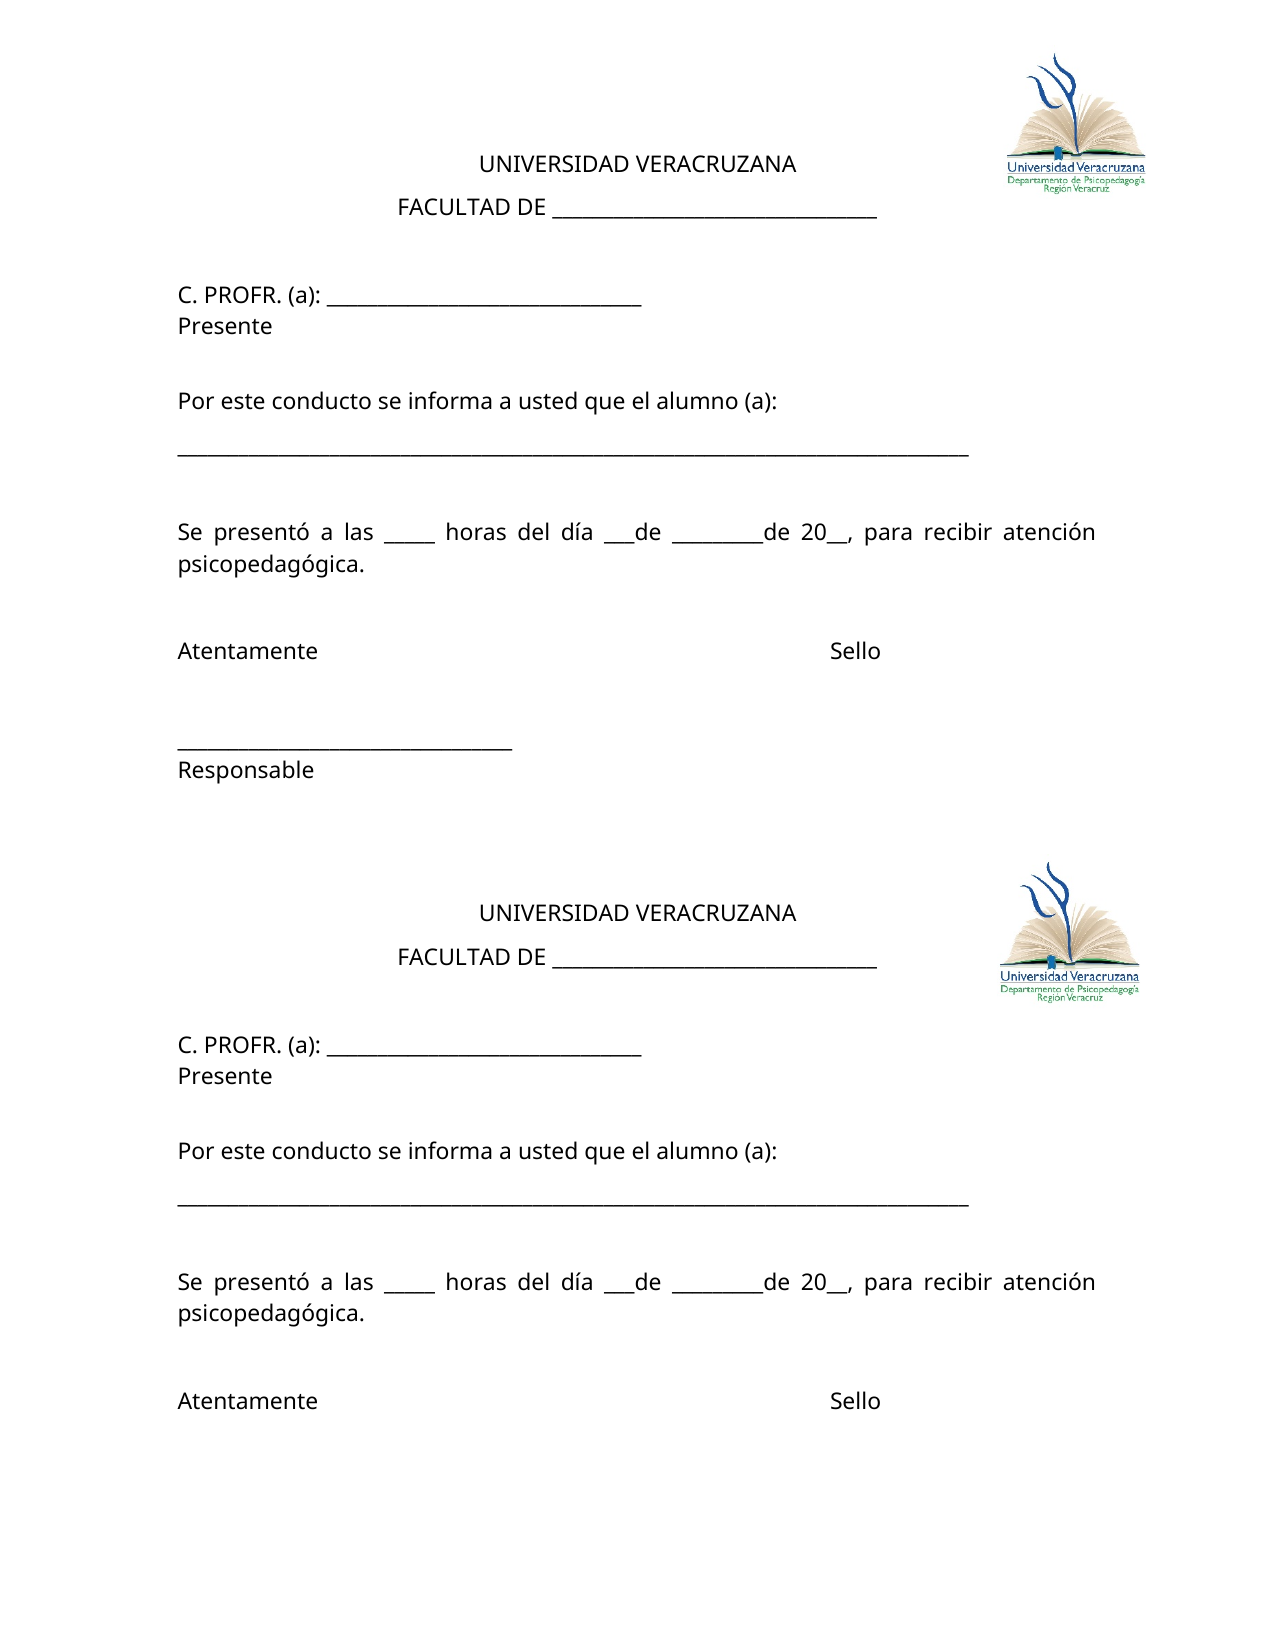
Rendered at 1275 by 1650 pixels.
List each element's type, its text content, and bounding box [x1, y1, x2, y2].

text Por este conducto se informa a usted que el alumno (a): [177, 1135, 1098, 1166]
text C. PROFR. (a): _______________________________ [177, 1029, 1098, 1060]
text ______________________________________________________________________________ [177, 429, 1098, 460]
text Presente [177, 310, 1098, 341]
text _________________________________ [177, 723, 1098, 754]
picture [996, 854, 1142, 1011]
text Atentamente Sello [177, 635, 1098, 666]
text ______________________________________________________________________________ [177, 1179, 1098, 1210]
text Por este conducto se informa a usted que el alumno (a): [177, 385, 1098, 416]
text C. PROFR. (a): _______________________________ [177, 279, 1098, 310]
picture [1003, 45, 1148, 202]
text Presente [177, 1060, 1098, 1091]
text UNIVERSIDAD VERACRUZANA [177, 897, 1098, 929]
text Atentamente Sello [177, 1385, 1098, 1416]
text Se presentó a las _____ horas del día ___de _________de 20__, para recibir atención psicopedagógica. [177, 1266, 1098, 1329]
text FACULTAD DE ________________________________ [177, 191, 1098, 223]
text Se presentó a las _____ horas del día ___de _________de 20__, para recibir atención psicopedagógica. [177, 516, 1098, 579]
text UNIVERSIDAD VERACRUZANA [177, 148, 1098, 179]
text FACULTAD DE ________________________________ [177, 941, 1098, 972]
text Responsable [177, 754, 1098, 785]
